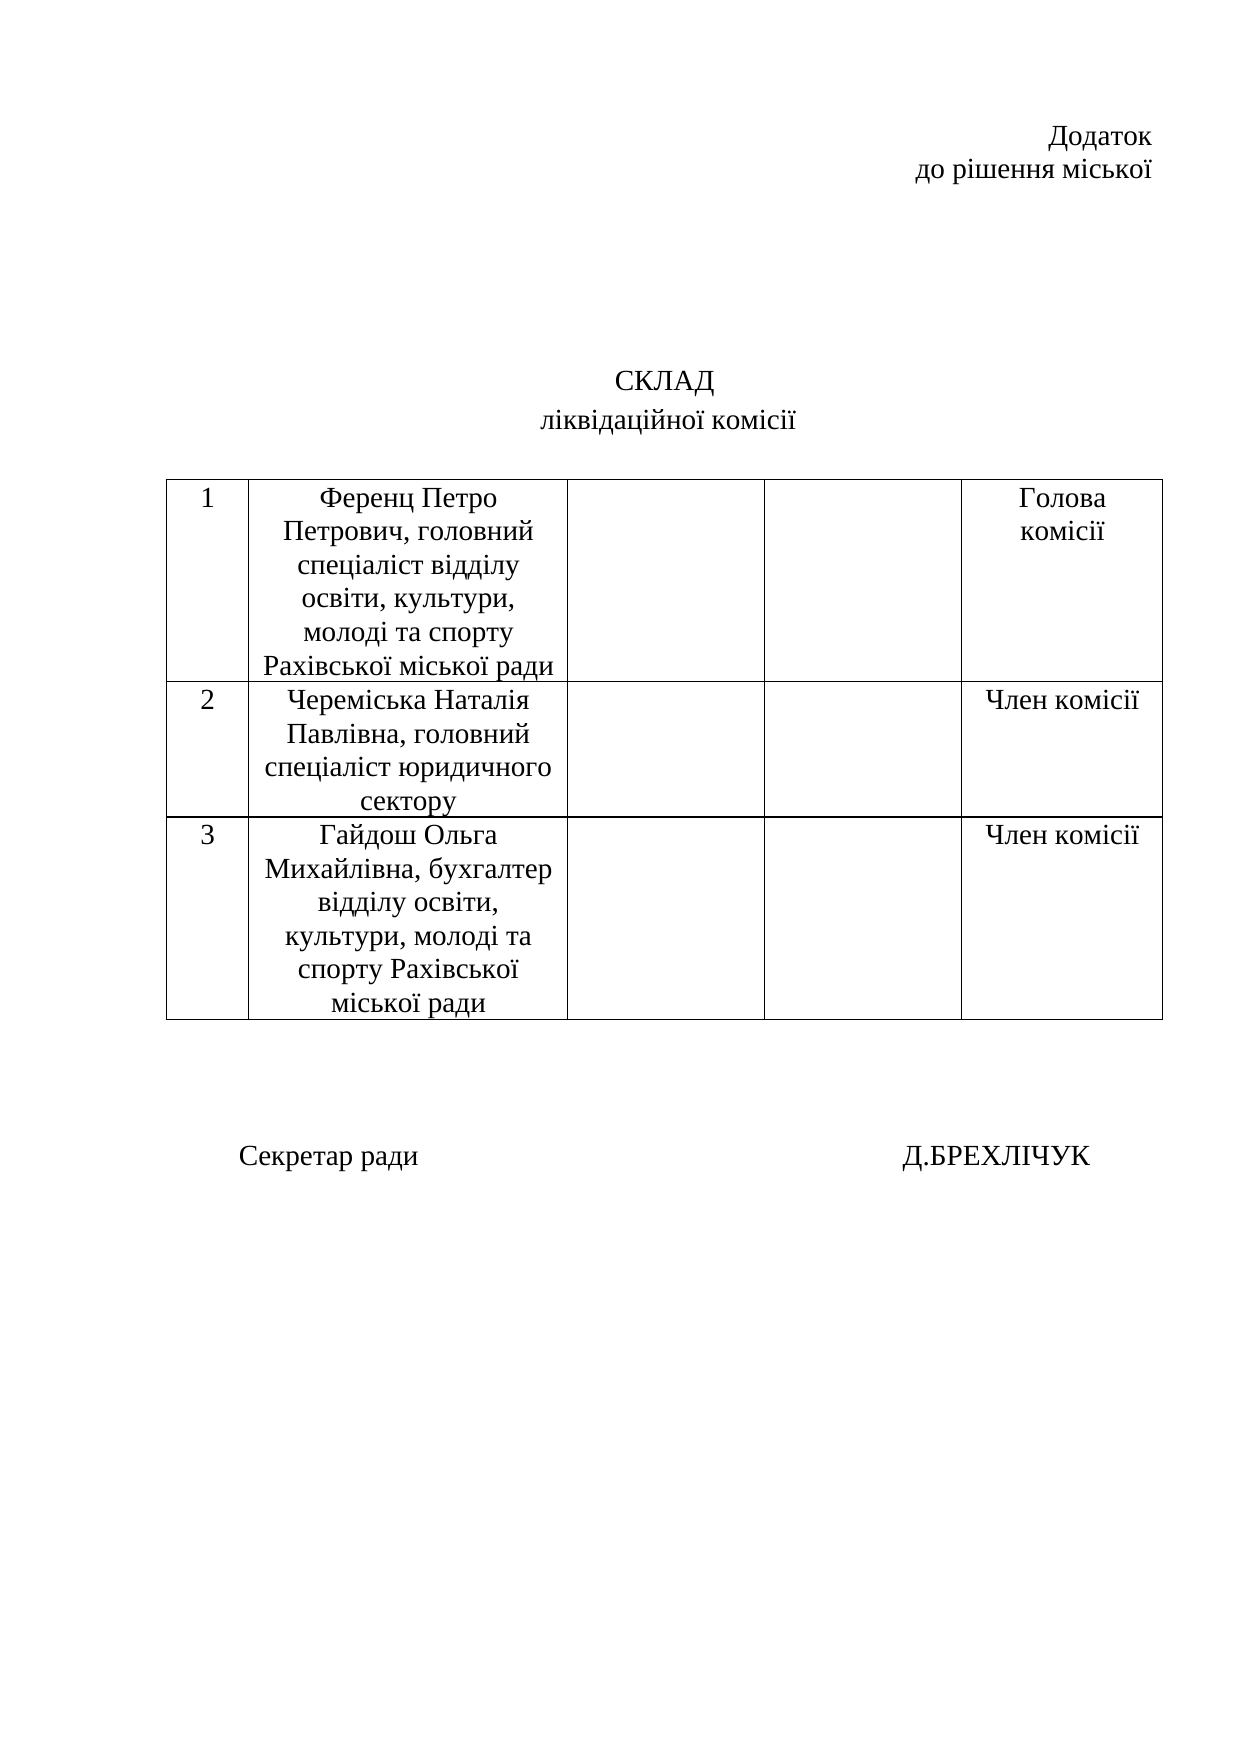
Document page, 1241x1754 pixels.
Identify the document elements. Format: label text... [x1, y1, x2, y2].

table_header Ференц Петро Петрович, головний спеціаліст відділу освіти, культури, молоді та спорту Рахівської міської ради [249, 480, 567, 681]
table_header Голова комісії [962, 480, 1162, 681]
table_cell [765, 682, 961, 816]
table_header [568, 480, 764, 681]
table_header 1 [167, 480, 248, 681]
table_cell [765, 818, 961, 1019]
text Секретар ради Д.БРЕХЛІЧУК [177, 1138, 1152, 1172]
table_cell Член комісії [962, 818, 1162, 1019]
table_cell [568, 682, 764, 816]
text СКЛАД [177, 363, 1152, 397]
text Додаток [177, 118, 1152, 152]
table_cell Череміська Наталія Павлівна, головний спеціаліст юридичного сектору [249, 682, 567, 816]
text до рішення міської [177, 152, 1152, 185]
table_cell Гайдош Ольга Михайлівна, бухгалтер відділу освіти, культури, молоді та спорту Рахівської міської ради [249, 818, 567, 1019]
table_cell Член комісії [962, 682, 1162, 816]
table_header [765, 480, 961, 681]
table_cell 2 [167, 682, 248, 816]
table_cell 3 [167, 818, 248, 1019]
text ліквідаційної комісії [177, 402, 1152, 435]
table_cell [568, 818, 764, 1019]
